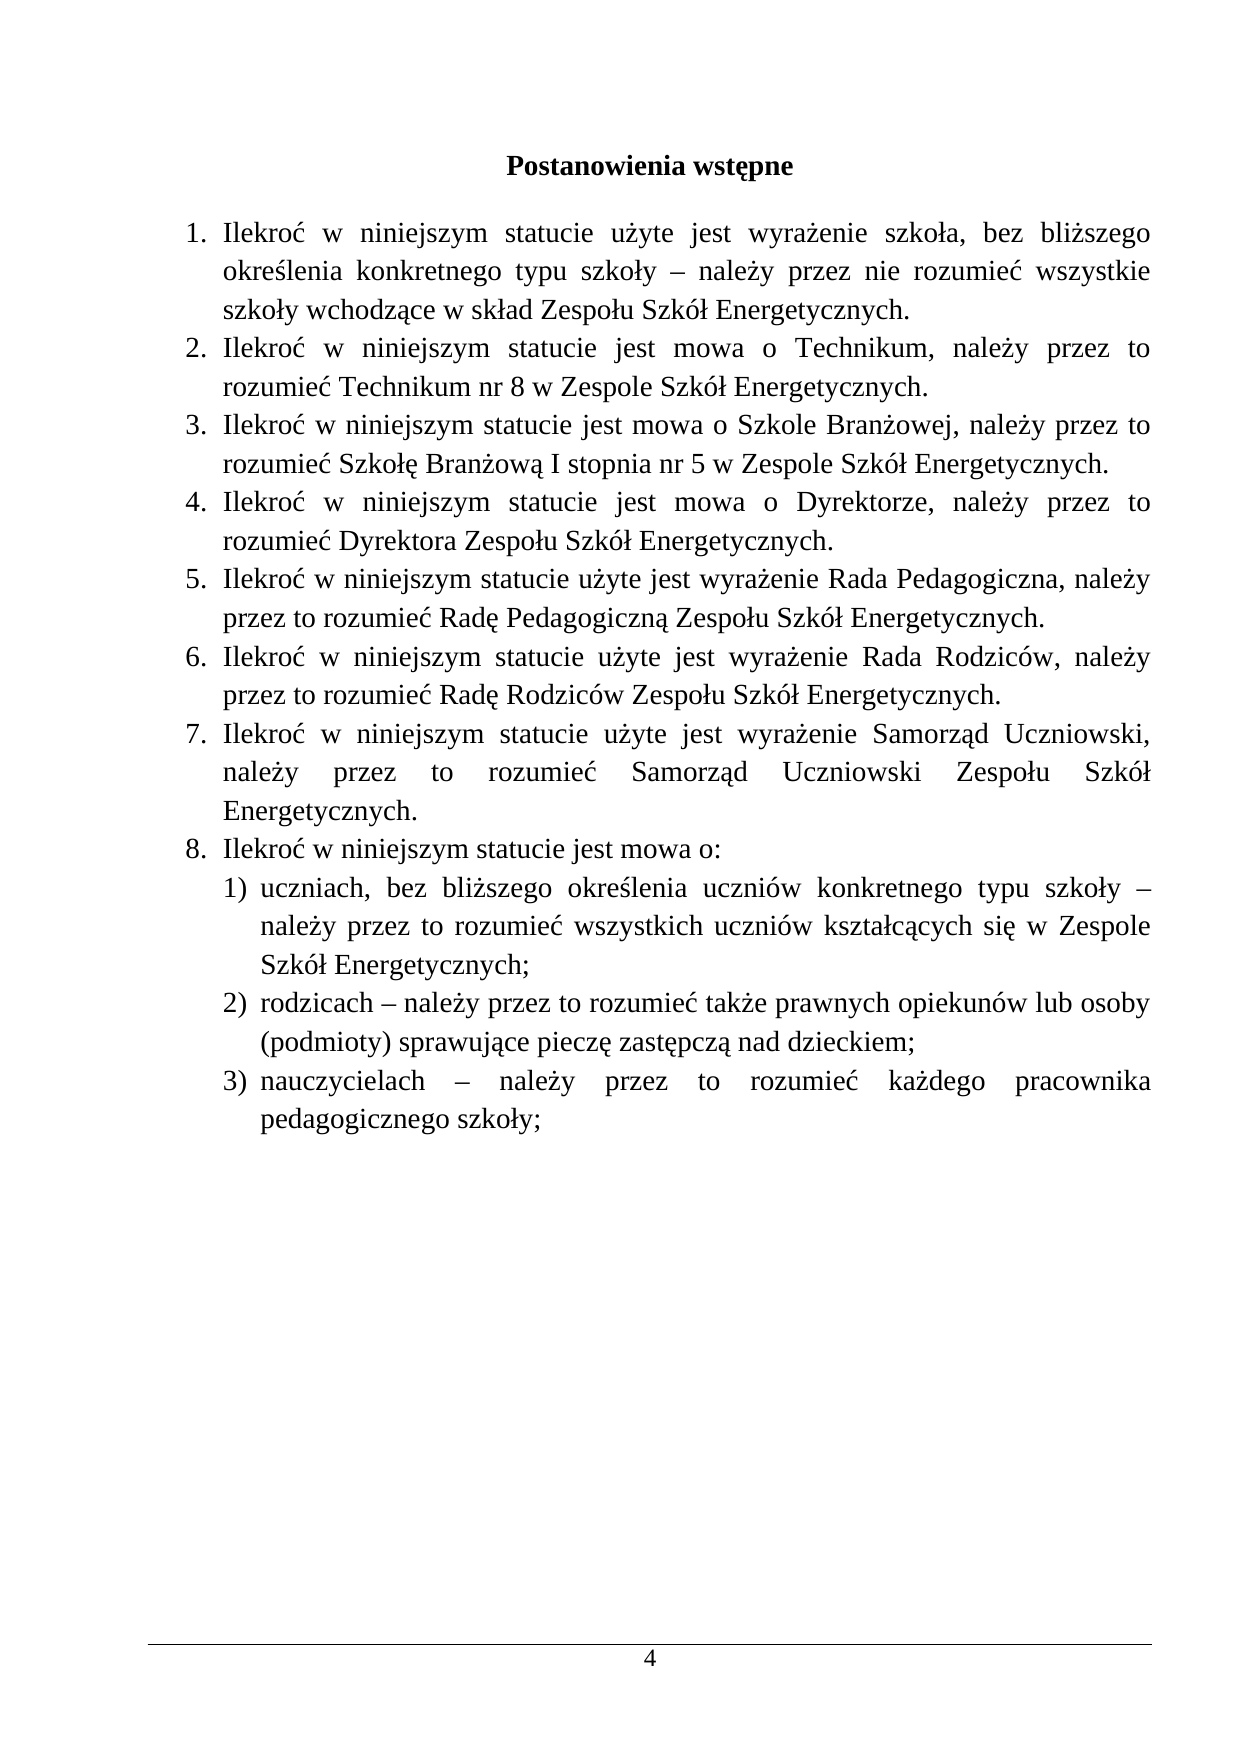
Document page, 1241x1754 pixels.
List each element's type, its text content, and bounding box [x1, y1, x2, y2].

list Ilekroć w niniejszym statucie jest mowa o: [185, 831, 1152, 865]
list uczniach, bez bliższego określenia uczniów konkretnego typu szkoły – należy przez to rozumieć wszystkich uczniów kształcących się w Zespole Szkół Energetycznych; [223, 870, 1152, 981]
list rodzicach – należy przez to rozumieć także prawnych opiekunów lub osoby (podmioty) sprawujące pieczę zastępczą nad dzieckiem; [223, 986, 1152, 1058]
list nauczycielach – należy przez to rozumieć każdego pracownika pedagogicznego szkoły; [223, 1063, 1152, 1135]
list Ilekroć w niniejszym statucie jest mowa o Technikum, należy przez to rozumieć Technikum nr 8 w Zespole Szkół Energetycznych. [185, 330, 1152, 402]
list Ilekroć w niniejszym statucie użyte jest wyrażenie szkoła, bez bliższego określenia konkretnego typu szkoły – należy przez nie rozumieć wszystkie szkoły wchodzące w skład Zespołu Szkół Energetycznych. [185, 215, 1152, 325]
list Ilekroć w niniejszym statucie użyte jest wyrażenie Rada Rodziców, należy przez to rozumieć Radę Rodziców Zespołu Szkół Energetycznych. [185, 639, 1152, 711]
list Ilekroć w niniejszym statucie użyte jest wyrażenie Samorząd Uczniowski, należy przez to rozumieć Samorząd Uczniowski Zespołu Szkół Energetycznych. [185, 716, 1152, 826]
text Postanowienia wstępne [148, 148, 1152, 181]
list Ilekroć w niniejszym statucie jest mowa o Dyrektorze, należy przez to rozumieć Dyrektora Zespołu Szkół Energetycznych. [185, 484, 1152, 557]
list Ilekroć w niniejszym statucie jest mowa o Szkole Branżowej, należy przez to rozumieć Szkołę Branżową I stopnia nr 5 w Zespole Szkół Energetycznych. [185, 407, 1152, 479]
list Ilekroć w niniejszym statucie użyte jest wyrażenie Rada Pedagogiczna, należy przez to rozumieć Radę Pedagogiczną Zespołu Szkół Energetycznych. [185, 562, 1152, 634]
